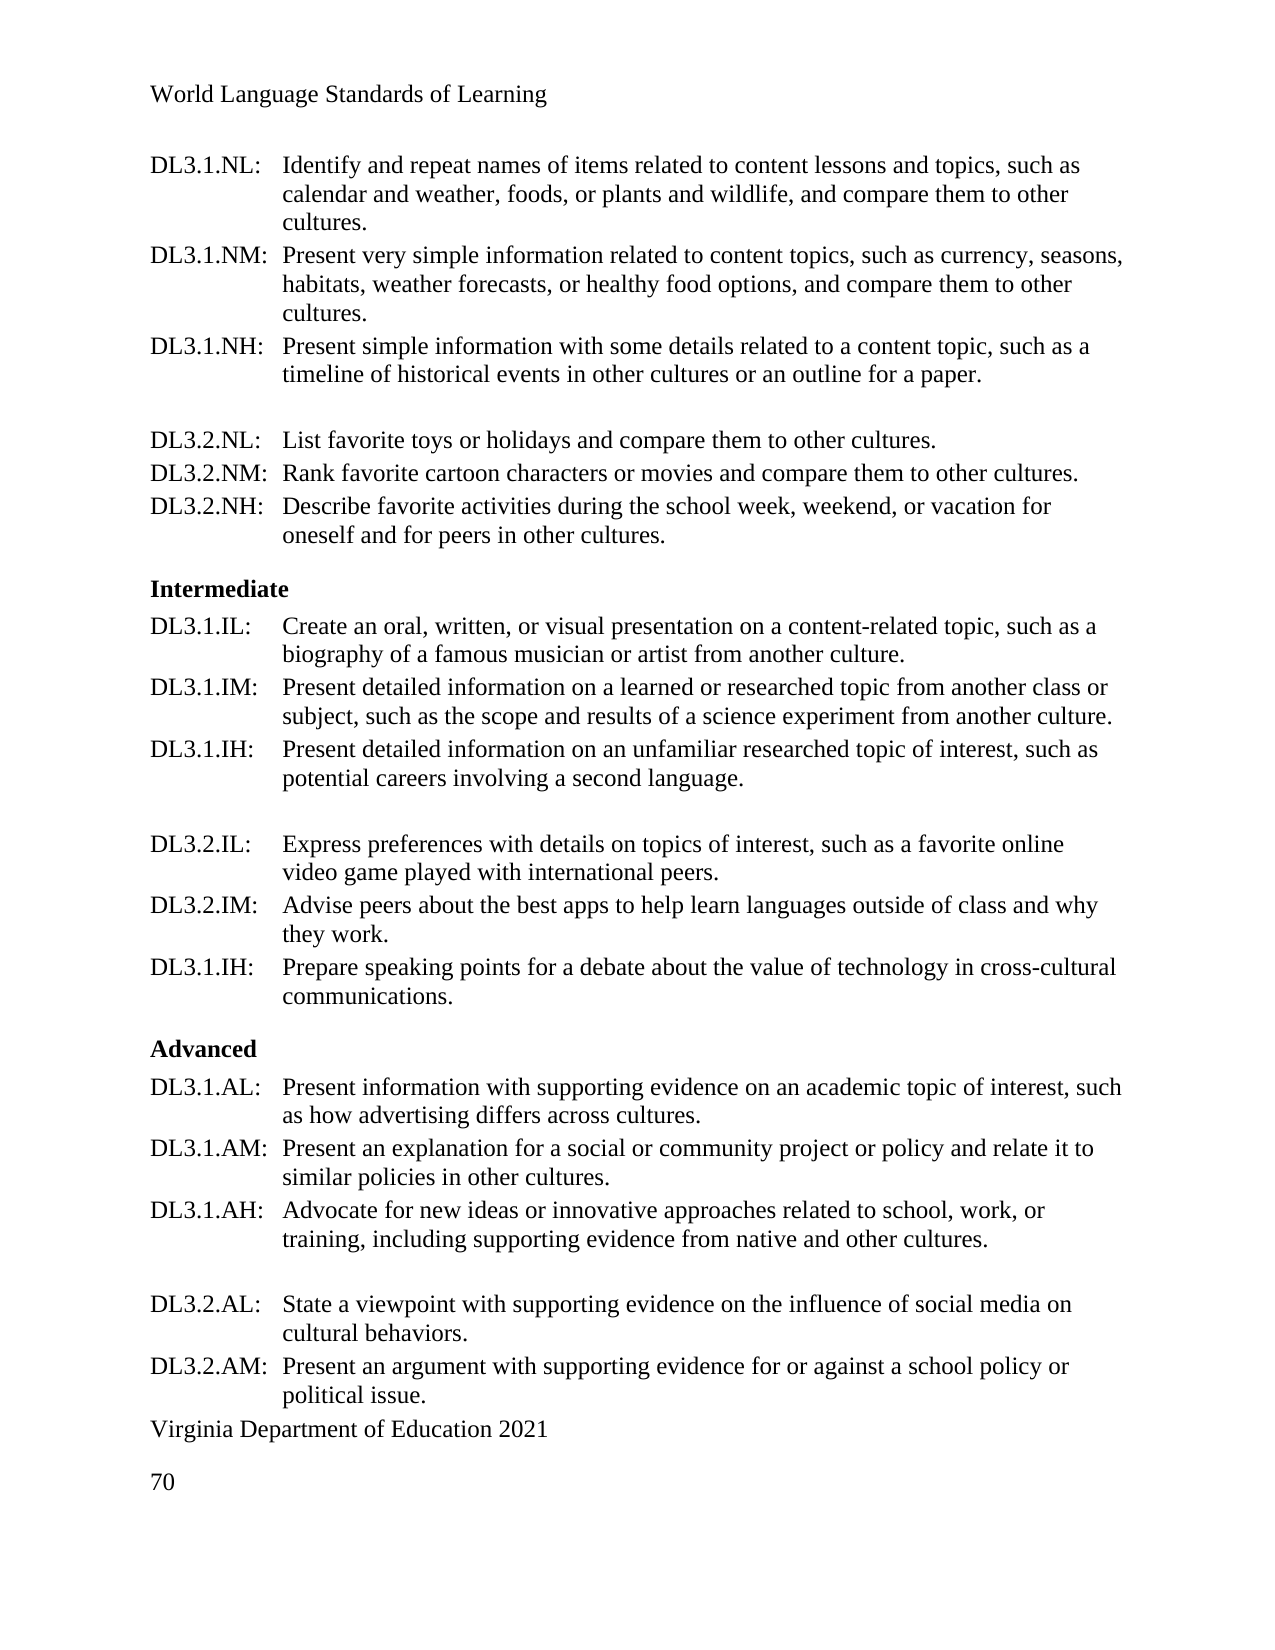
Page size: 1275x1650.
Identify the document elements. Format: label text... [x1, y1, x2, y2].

text DL3.2.NM: Rank favorite cartoon characters or movies and compare them to other cultures. [150, 458, 1125, 487]
text DL3.1.NH: Present simple information with some details related to a content topic, such as a timeline of historical events in other cultures or an outline for a paper. [150, 331, 1125, 388]
text DL3.1.IH: Present detailed information on an unfamiliar researched topic of interest, such as potential careers involving a second language. [150, 734, 1125, 792]
text DL3.2.AM: Present an argument with supporting evidence for or against a school policy or political issue. [150, 1351, 1125, 1409]
text Advanced [150, 1034, 1125, 1063]
text DL3.1.IL: Create an oral, written, or visual presentation on a content-related topic, such as a biography of a famous musician or artist from another culture. [150, 611, 1125, 668]
text DL3.2.NH: Describe favorite activities during the school week, weekend, or vacation for oneself and for peers in other cultures. [150, 491, 1125, 549]
text DL3.1.IM: Present detailed information on a learned or researched topic from another class or subject, such as the scope and results of a science experiment from another culture. [150, 672, 1125, 730]
text DL3.1.AM: Present an explanation for a social or community project or policy and relate it to similar policies in other cultures. [150, 1133, 1125, 1191]
text DL3.1.AH: Advocate for new ideas or innovative approaches related to school, work, or training, including supporting evidence from native and other cultures. [150, 1195, 1125, 1252]
text DL3.1.AL: Present information with supporting evidence on an academic topic of interest, such as how advertising differs across cultures. [150, 1072, 1125, 1129]
text DL3.2.IM: Advise peers about the best apps to help learn languages outside of class and why they work. [150, 890, 1125, 948]
text DL3.1.NL: Identify and repeat names of items related to content lessons and topics, such as calendar and weather, foods, or plants and wildlife, and compare them to other cultures. [150, 150, 1125, 236]
text DL3.1.NM: Present very simple information related to content topics, such as currency, seasons, habitats, weather forecasts, or healthy food options, and compare them to other cultures. [150, 240, 1125, 327]
text DL3.2.IL: Express preferences with details on topics of interest, such as a favorite online video game played with international peers. [150, 829, 1125, 886]
text DL3.2.AL: State a viewpoint with supporting evidence on the influence of social media on cultural behaviors. [150, 1289, 1125, 1347]
text DL3.2.NL: List favorite toys or holidays and compare them to other cultures. [150, 425, 1125, 454]
text Intermediate [150, 574, 1125, 602]
text DL3.1.IH: Prepare speaking points for a debate about the value of technology in cross-cultural communications. [150, 952, 1125, 1009]
